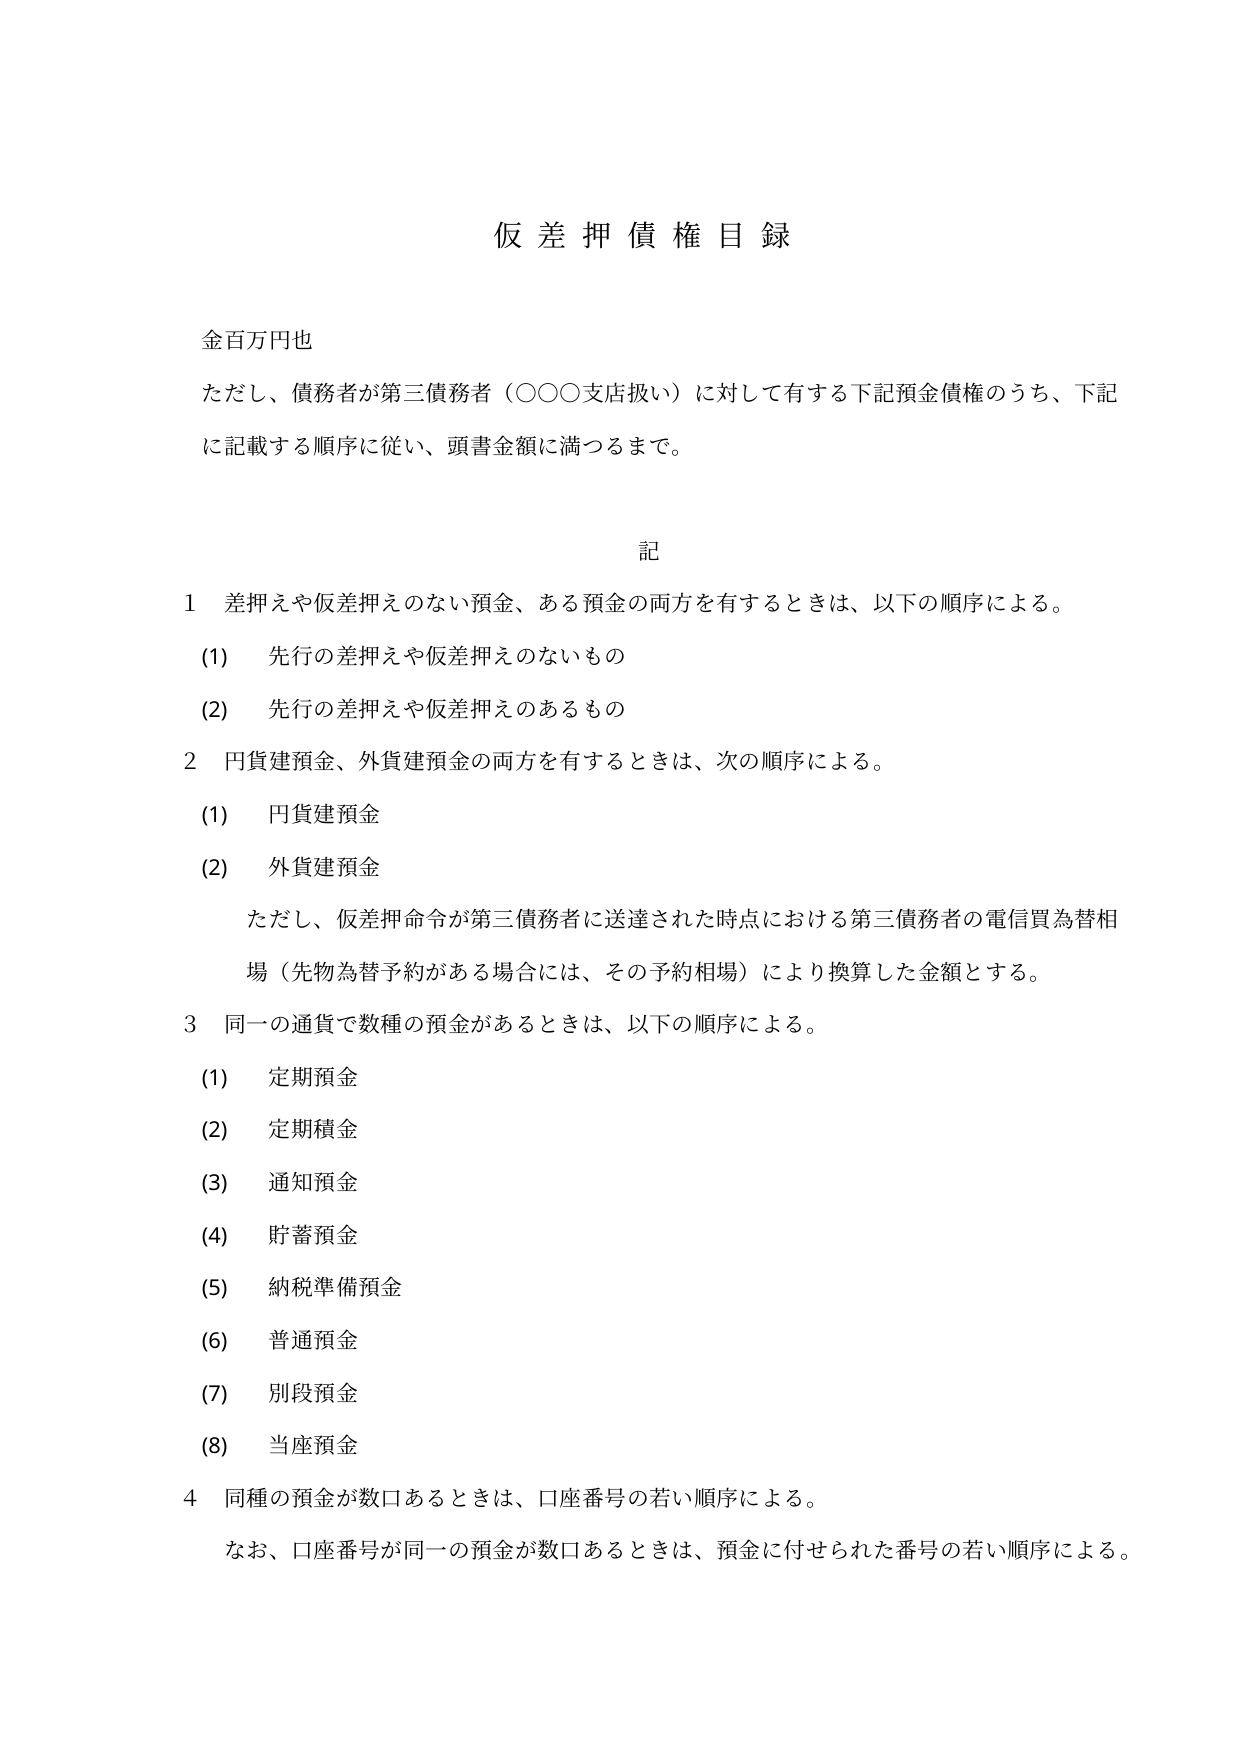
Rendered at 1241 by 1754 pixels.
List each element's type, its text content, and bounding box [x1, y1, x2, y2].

text (3) 通知預金 [179, 1155, 1120, 1207]
text 仮差押債権目録 [179, 208, 1120, 261]
text (1) 定期預金 [179, 1049, 1120, 1102]
text (6) 普通預金 [179, 1313, 1120, 1365]
text ただし、仮差押命令が第三債務者に送達された時点における第三債務者の電信買為替相場（先物為替予約がある場合には、その予約相場）により換算した金額とする。 [179, 892, 1120, 997]
text (8) 当座預金 [179, 1418, 1120, 1470]
text (2) 先行の差押えや仮差押えのあるもの [179, 681, 1120, 734]
text (2) 外貨建預金 [179, 839, 1120, 892]
text (1) 円貨建預金 [179, 787, 1120, 839]
text 記 [179, 523, 1120, 576]
text (2) 定期積金 [179, 1102, 1120, 1155]
text ３ 同一の通貨で数種の預金があるときは、以下の順序による。 [179, 997, 1120, 1049]
text (5) 納税準備預金 [179, 1260, 1120, 1313]
text (1) 先行の差押えや仮差押えのないもの [179, 629, 1120, 681]
text なお、口座番号が同一の預金が数口あるときは、預金に付せられた番号の若い順序による。 [179, 1523, 1120, 1576]
text ただし、債務者が第三債務者（○○○支店扱い）に対して有する下記預金債権のうち、下記に記載する順序に従い、頭書金額に満つるまで。 [179, 366, 1120, 471]
text (4) 貯蓄預金 [179, 1207, 1120, 1260]
text ４ 同種の預金が数口あるときは、口座番号の若い順序による。 [179, 1470, 1120, 1523]
text (7) 別段預金 [179, 1365, 1120, 1418]
text 金百万円也 [179, 313, 1120, 366]
text ２ 円貨建預金、外貨建預金の両方を有するときは、次の順序による。 [179, 734, 1120, 787]
text １ 差押えや仮差押えのない預金、ある預金の両方を有するときは、以下の順序による。 [179, 576, 1120, 629]
